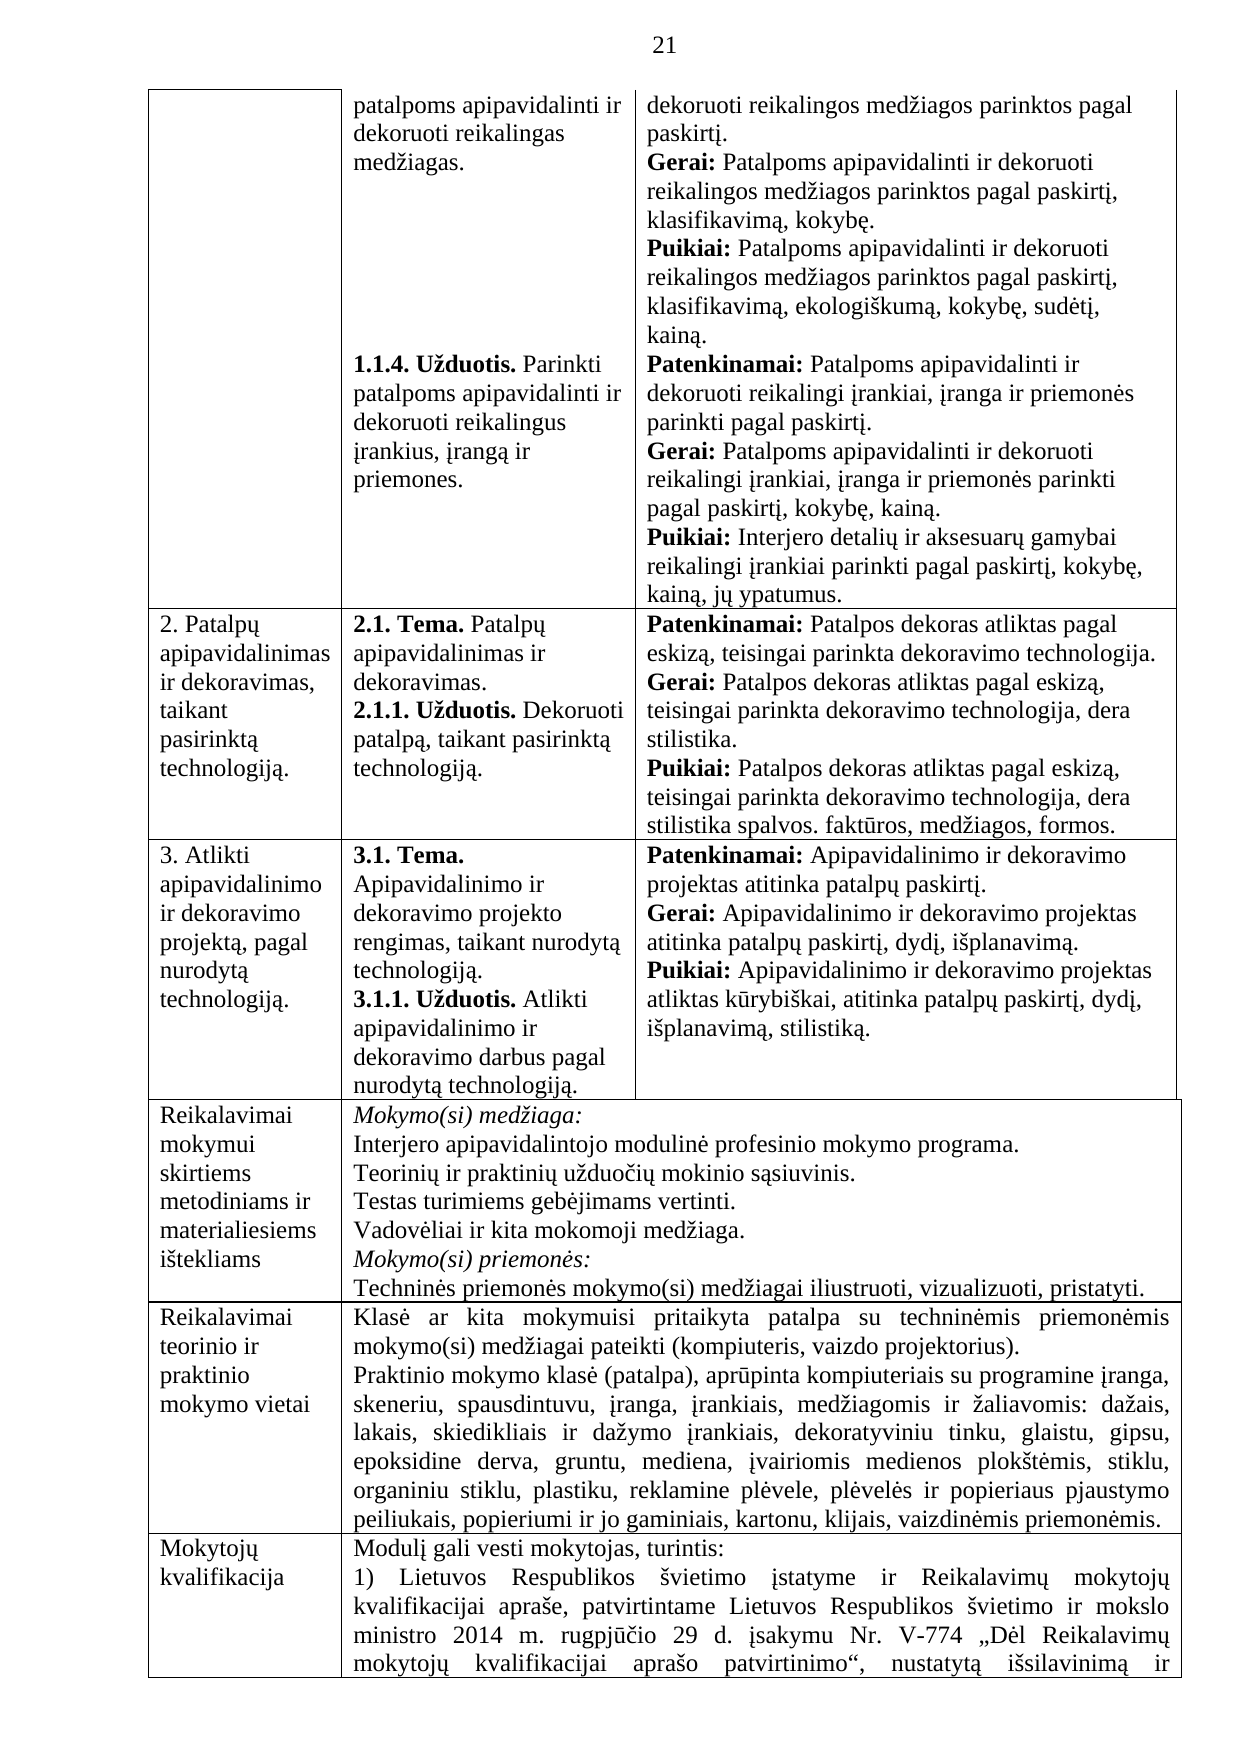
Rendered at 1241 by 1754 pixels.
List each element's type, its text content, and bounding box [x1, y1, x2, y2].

table_cell Patenkinamai: Patalpoms apipavidalinti ir dekoruoti reikalingi įrankiai, įranga ir priemonės parinkti pagal paskirtį. Gerai: Patalpoms apipavidalinti ir dekoruoti reikalingi įrankiai, įranga ir priemonės parinkti pagal paskirtį, kokybę, kainą. Puikiai: Interjero detalių ir aksesuarų gamybai reikalingi įrankiai parinkti pagal paskirtį, kokybę, kainą, jų ypatumus. [636, 349, 1176, 608]
table_cell Patenkinamai: Patalpos dekoras atliktas pagal eskizą, teisingai parinkta dekoravimo technologija. Gerai: Patalpos dekoras atliktas pagal eskizą, teisingai parinkta dekoravimo technologija, dera stilistika. Puikiai: Patalpos dekoras atliktas pagal eskizą, teisingai parinkta dekoravimo technologija, dera stilistika spalvos. faktūros, medžiagos, formos. [636, 609, 1176, 839]
table_cell 2.1. Tema. Patalpų apipavidalinimas ir dekoravimas. 2.1.1. Užduotis. Dekoruoti patalpą, taikant pasirinktą technologiją. [342, 609, 635, 839]
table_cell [636, 89, 1176, 348]
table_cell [342, 1534, 1181, 1677]
table_cell Mokymo(si) medžiaga: Interjero apipavidalintojo modulinė profesinio mokymo programa. Teorinių ir praktinių užduočių mokinio sąsiuvinis. Testas turimiems gebėjimams vertinti. Vadovėliai ir kita mokomoji medžiaga. Mokymo(si) priemonės: Techninės priemonės mokymo(si) medžiagai iliustruoti, vizualizuoti, pristatyti. [342, 1100, 1181, 1301]
table_cell 1.1.4. Užduotis. Parinkti patalpoms apipavidalinti ir dekoruoti reikalingus įrankius, įrangą ir priemones. [342, 349, 635, 608]
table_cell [149, 1534, 341, 1677]
table_cell 3. Atlikti apipavidalinimo ir dekoravimo projektą, pagal nurodytą technologiją. [149, 840, 341, 1099]
table_cell Patenkinamai: Apipavidalinimo ir dekoravimo projektas atitinka patalpų paskirtį. Gerai: Apipavidalinimo ir dekoravimo projektas atitinka patalpų paskirtį, dydį, išplanavimą. Puikiai: Apipavidalinimo ir dekoravimo projektas atliktas kūrybiškai, atitinka patalpų paskirtį, dydį, išplanavimą, stilistiką. [636, 840, 1176, 1099]
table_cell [342, 89, 635, 348]
table_cell 2. Patalpų apipavidalinimas ir dekoravimas, taikant pasirinktą technologiją. [149, 609, 341, 839]
table_cell Klasė ar kita mokymuisi pritaikyta patalpa su techninėmis priemonėmis mokymo(si) medžiagai pateikti (kompiuteris, vaizdo projektorius). Praktinio mokymo klasė (patalpa), aprūpinta kompiuteriais su programine įranga, skeneriu, spausdintuvu, įranga, įrankiais, medžiagomis ir žaliavomis: dažais, lakais, skiedikliais ir dažymo įrankiais, dekoratyviniu tinku, glaistu, gipsu, epoksidine derva, gruntu, mediena, įvairiomis medienos plokštėmis, stiklu, organiniu stiklu, plastiku, reklamine plėvele, plėvelės ir popieriaus pjaustymo peiliukais, popieriumi ir jo gaminiais, kartonu, klijais, vaizdinėmis priemonėmis. [342, 1303, 1181, 1532]
table_cell 3.1. Tema. Apipavidalinimo ir dekoravimo projekto rengimas, taikant nurodytą technologiją. 3.1.1. Užduotis. Atlikti apipavidalinimo ir dekoravimo darbus pagal nurodytą technologiją. [342, 840, 635, 1099]
table_cell Reikalavimai mokymui skirtiems metodiniams ir materialiesiems ištekliams [149, 1100, 341, 1301]
table_cell Reikalavimai teorinio ir praktinio mokymo vietai [149, 1303, 341, 1532]
